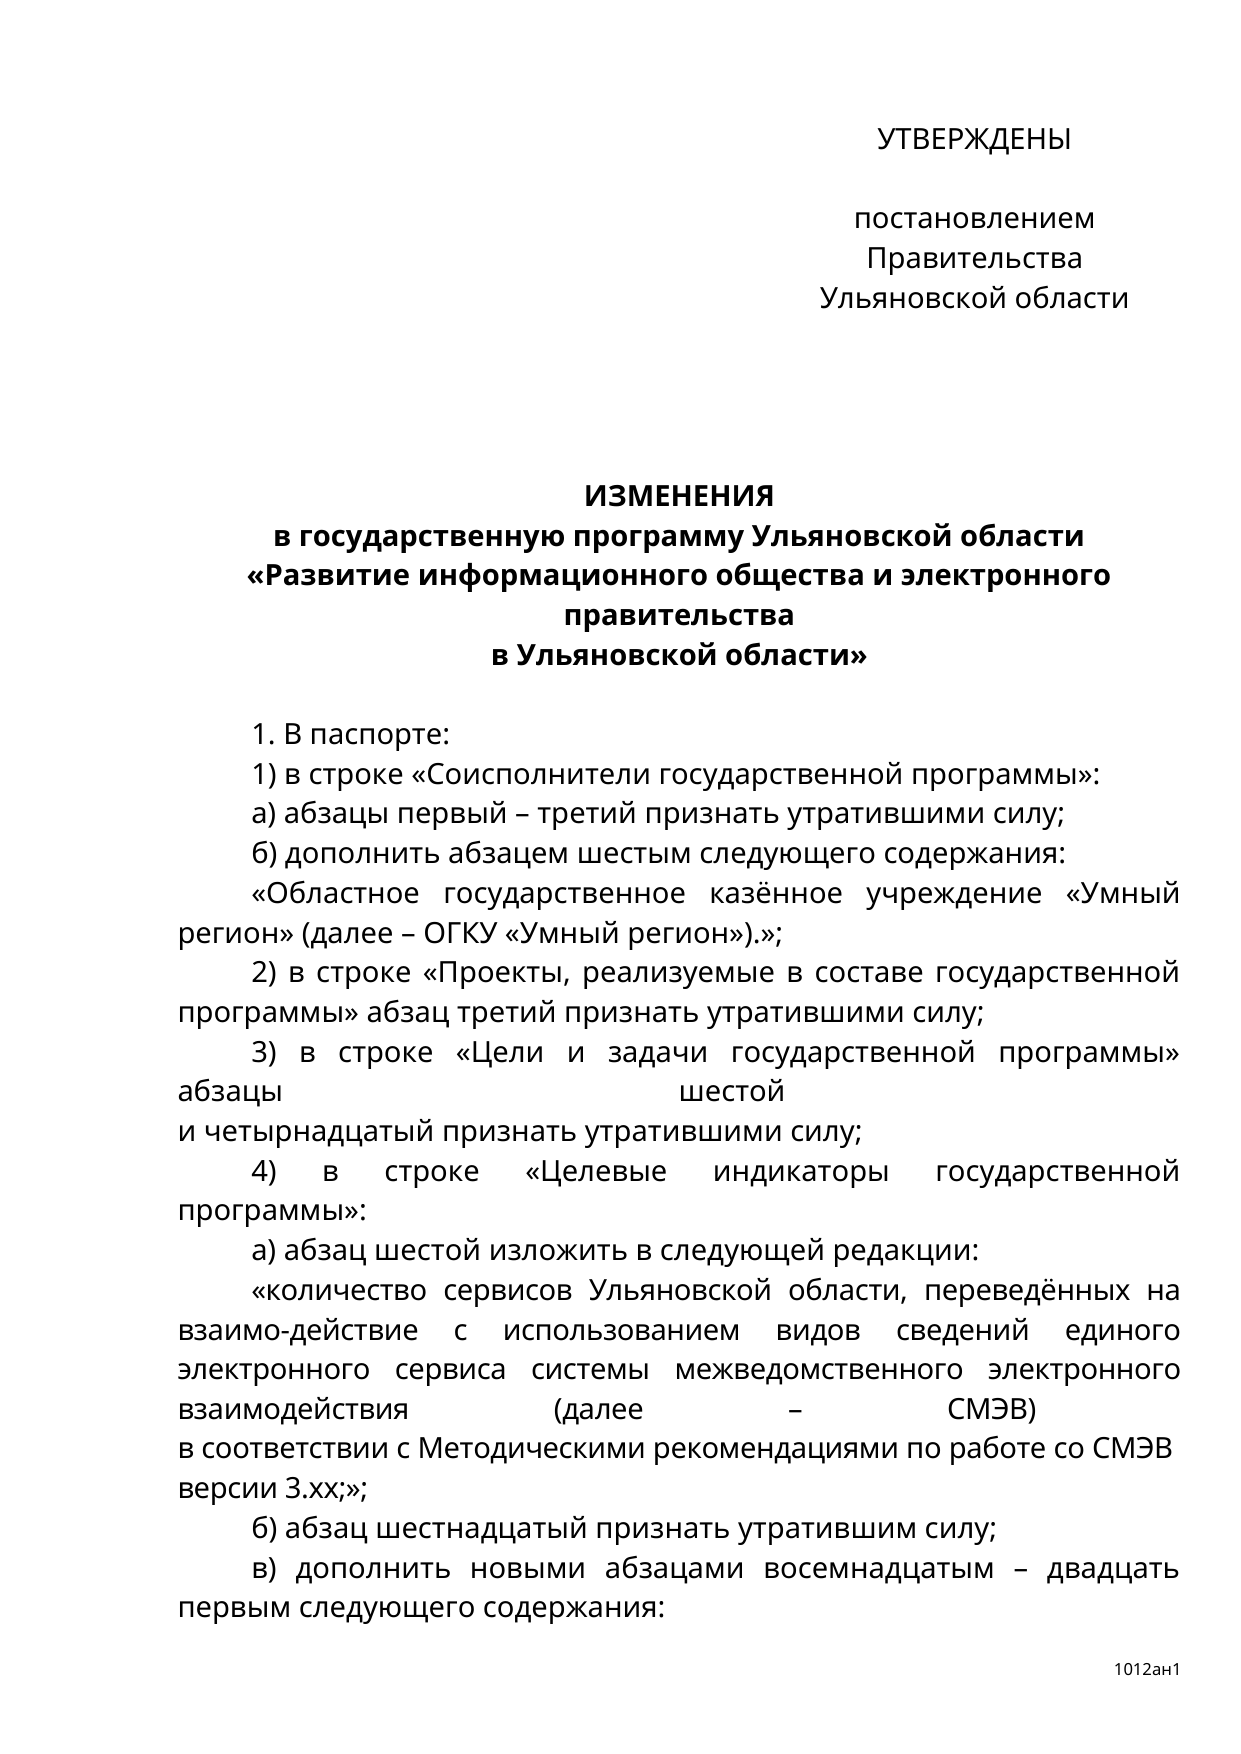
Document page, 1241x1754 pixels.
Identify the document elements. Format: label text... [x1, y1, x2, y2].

text в Ульяновской области» [177, 634, 1181, 674]
text б) абзац шестнадцатый признать утратившим силу; [177, 1507, 1181, 1547]
text 3) в строке «Цели и задачи государственной программы» абзацы шестой и четырнадцатый признать утратившими силу; [177, 1031, 1181, 1150]
text «количество сервисов Ульяновской области, переведённых на взаимо-действие с использованием видов сведений единого электронного сервиса системы межведомственного электронного взаимодействия (далее – СМЭВ) в соответствии с Методическими рекомендациями по работе со СМЭВ версии 3.хх;»; [177, 1269, 1181, 1507]
text «Развитие информационного общества и электронного правительства [177, 555, 1181, 634]
text а) абзац шестой изложить в следующей редакции: [177, 1229, 1181, 1269]
text «Областное государственное казённое учреждение «Умный регион» (далее – ОГКУ «Умный регион»).»; [177, 872, 1181, 952]
text постановлением Правительства [768, 197, 1181, 277]
text Ульяновской области [768, 277, 1181, 317]
text УТВЕРЖДЕНЫ [768, 118, 1181, 158]
text 1) в строке «Соисполнители государственной программы»: [177, 753, 1181, 793]
text в) дополнить новыми абзацами восемнадцатым – двадцать первым следующего содержания: [177, 1547, 1181, 1626]
text 1. В паспорте: [177, 713, 1181, 753]
text а) абзацы первый – третий признать утратившими силу; [177, 793, 1181, 832]
text б) дополнить абзацем шестым следующего содержания: [177, 832, 1181, 872]
text ИЗМЕНЕНИЯ [177, 475, 1181, 515]
text 4) в строке «Целевые индикаторы государственной программы»: [177, 1150, 1181, 1229]
text 2) в строке «Проекты, реализуемые в составе государственной программы» абзац третий признать утратившими силу; [177, 952, 1181, 1031]
text в государственную программу Ульяновской области [177, 515, 1181, 555]
